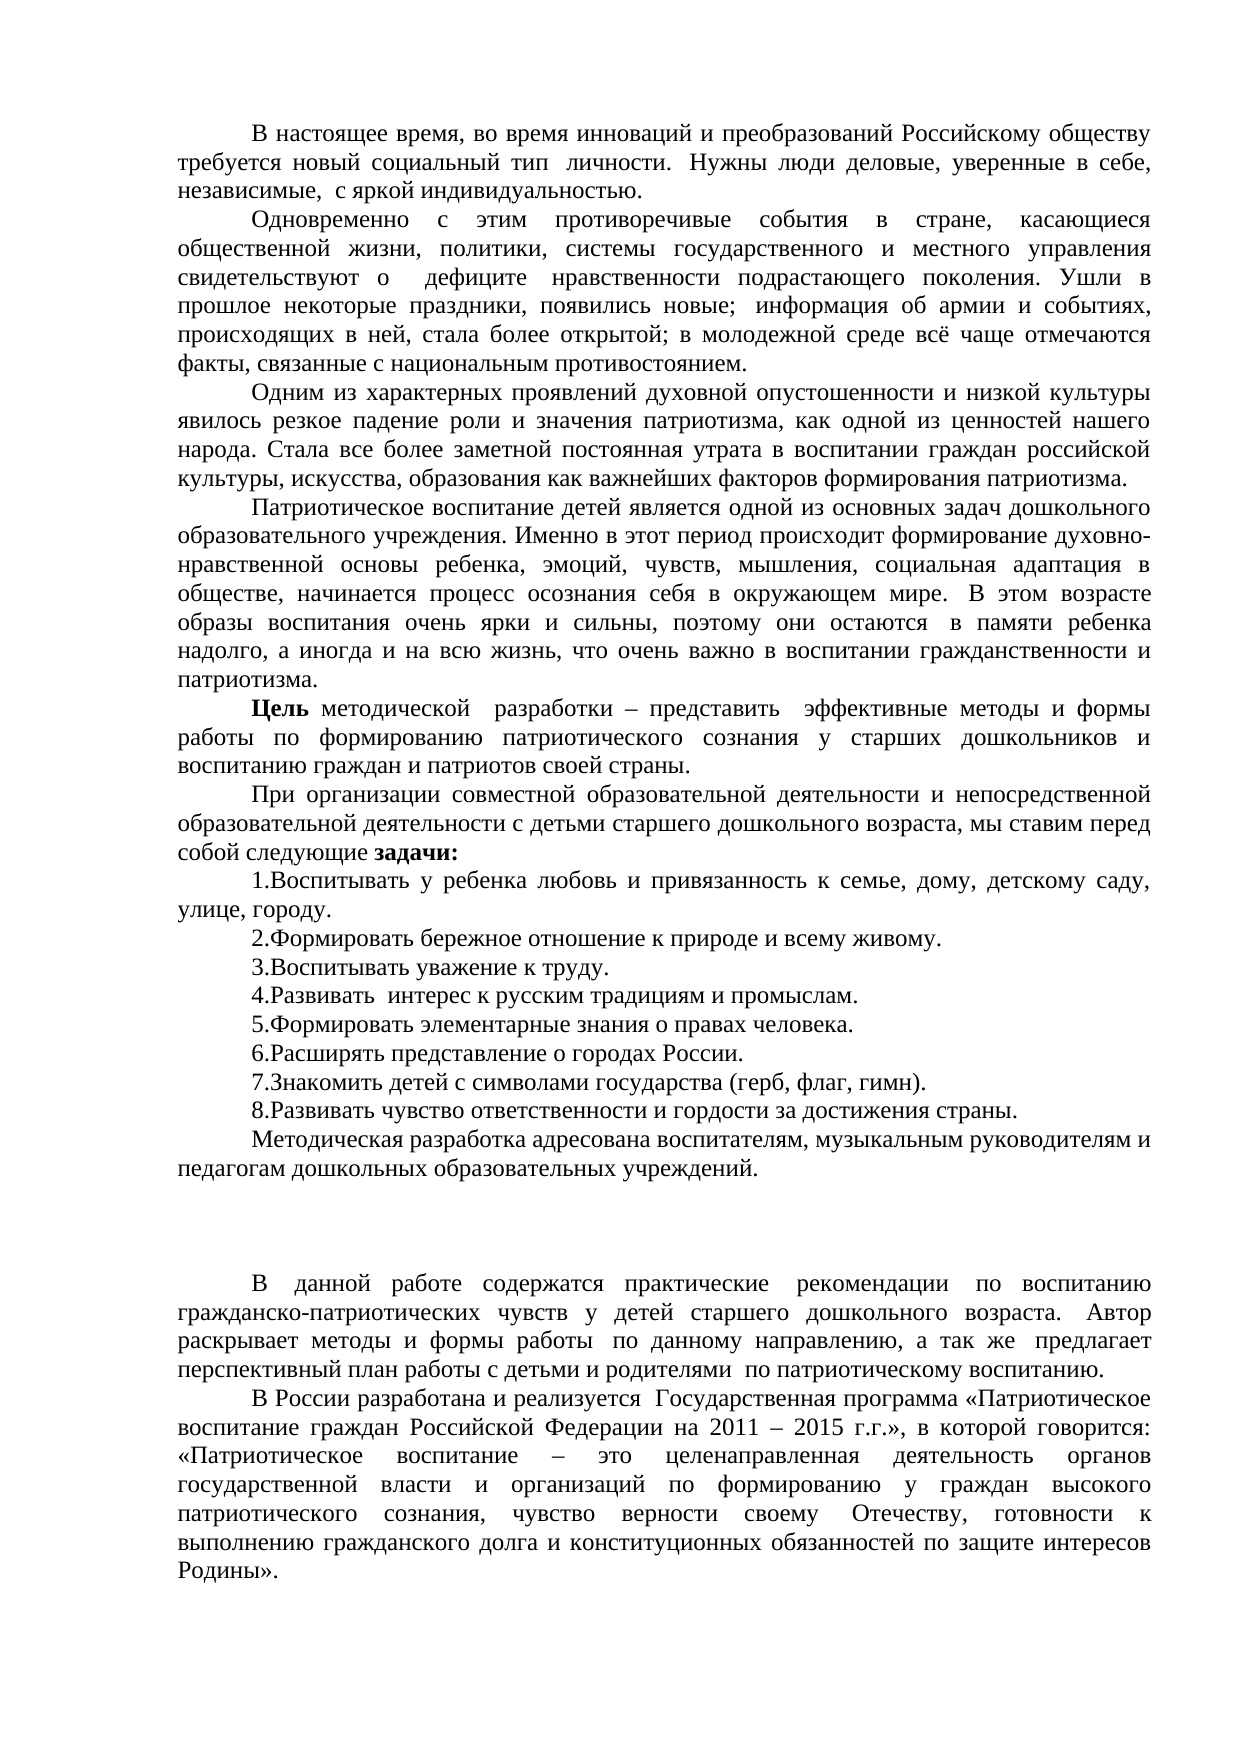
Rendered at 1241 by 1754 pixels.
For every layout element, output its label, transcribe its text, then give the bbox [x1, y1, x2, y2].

text 5.Формировать элементарные знания о правах человека. [177, 1009, 1152, 1038]
text Одновременно с этим противоречивые события в стране, касающиеся общественной жизни, политики, системы государственного и местного управления свидетельствуют о дефиците нравственности подрастающего поколения. Ушли в прошлое некоторые праздники, появились новые; информация об армии и событиях, происходящих в ней, стала более открытой; в молодежной среде всё чаще отмечаются факты, связанные с национальным противостоянием. [177, 204, 1152, 377]
text В данной работе содержатся практические рекомендации по воспитанию гражданско-патриотических чувств у детей старшего дошкольного возраста. Автор раскрывает методы и формы работы по данному направлению, а так же предлагает перспективный план работы с детьми и родителями по патриотическому воспитанию. [177, 1268, 1152, 1383]
text При организации совместной образовательной деятельности и непосредственной образовательной деятельности с детьми старшего дошкольного возраста, мы ставим перед собой следующие задачи: [177, 779, 1152, 866]
text 1.Воспитывать у ребенка любовь и привязанность к семье, дому, детскому саду, улице, городу. [177, 866, 1152, 923]
text 2.Формировать бережное отношение к природе и всему живому. [177, 923, 1152, 952]
text 7.Знакомить детей с символами государства (герб, флаг, гимн). [177, 1067, 1152, 1096]
text Одним из характерных проявлений духовной опустошенности и низкой культуры явилось резкое падение роли и значения патриотизма, как одной из ценностей нашего народа. Стала все более заметной постоянная утрата в воспитании граждан российской культуры, искусства, образования как важнейших факторов формирования патриотизма. [177, 377, 1152, 492]
text В России разработана и реализуется Государственная программа «Патриотическое воспитание граждан Российской Федерации на 2011 – .г.», в которой говорится: «Патриотическое воспитание – это целенаправленная деятельность органов государственной власти и организаций по формированию у граждан высокого патриотического сознания, чувство верности своему Отечеству, готовности к выполнению гражданского долга и конституционных обязанностей по защите интересов Родины». [177, 1383, 1152, 1584]
text 8.Развивать чувство ответственности и гордости за достижения страны. [177, 1096, 1152, 1124]
text Цель методической разработки – представить эффективные методы и формы работы по формированию патриотического сознания у старших дошкольников и воспитанию граждан и патриотов своей страны. [177, 693, 1152, 779]
text Патриотическое воспитание детей является одной из основных задач дошкольного образовательного учреждения. Именно в этот период происходит формирование духовно-нравственной основы ребенка, эмоций, чувств, мышления, социальная адаптация в обществе, начинается процесс осознания себя в окружающем мире. В этом возрасте образы воспитания очень ярки и сильны, поэтому они остаются в памяти ребенка надолго, а иногда и на всю жизнь, что очень важно в воспитании гражданственности и патриотизма. [177, 492, 1152, 693]
text Методическая разработка адресована воспитателям, музыкальным руководителям и педагогам дошкольных образовательных учреждений. [177, 1124, 1152, 1182]
text 6.Расширять представление о городах России. [177, 1038, 1152, 1067]
text 4.Развивать интерес к русским традициям и промыслам. [177, 981, 1152, 1009]
text В настоящее время, во время инноваций и преобразований Российскому обществу требуется новый социальный тип личности. Нужны люди деловые, уверенные в себе, независимые, с яркой индивидуальностью. [177, 118, 1152, 204]
text 3.Воспитывать уважение к труду. [177, 952, 1152, 981]
